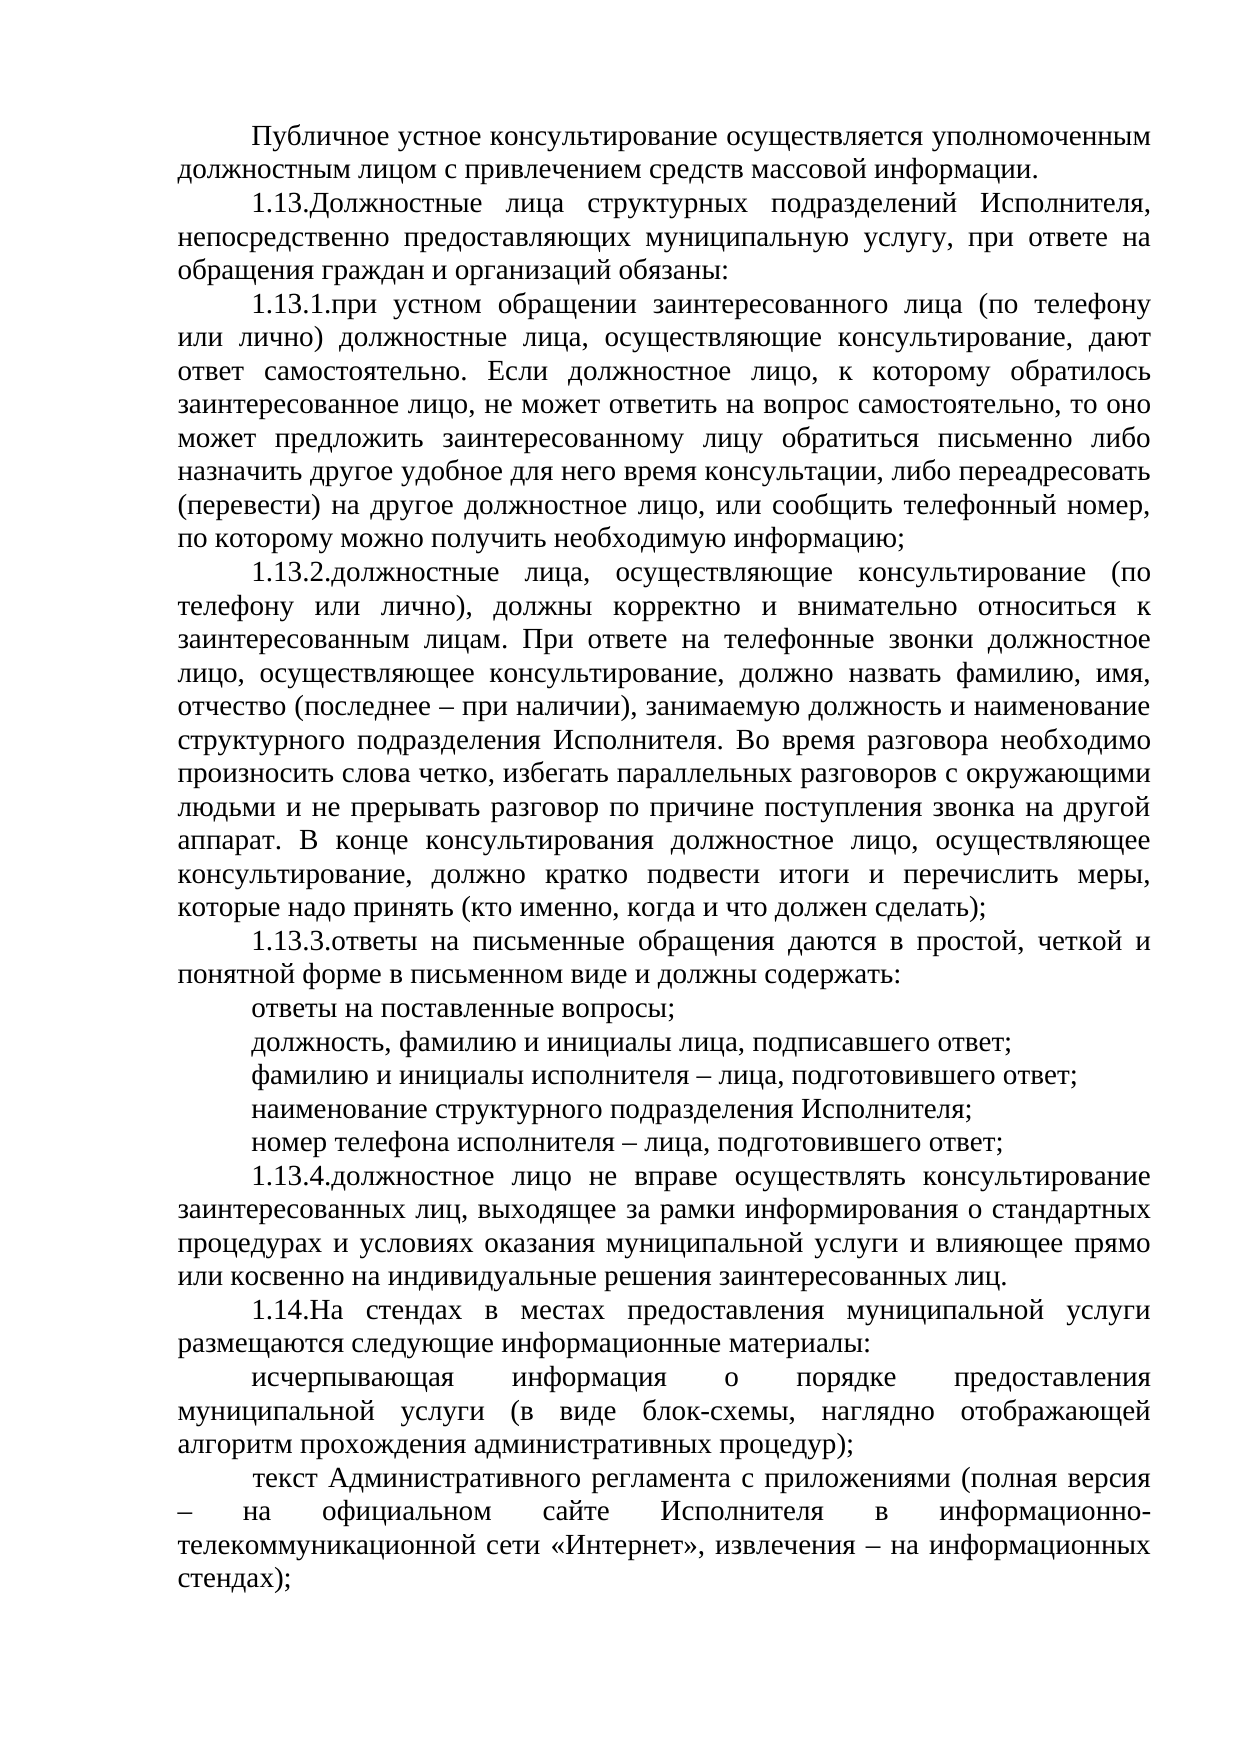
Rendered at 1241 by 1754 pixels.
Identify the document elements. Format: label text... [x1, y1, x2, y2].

text исчерпывающая информация о порядке предоставления муниципальной услуги (в виде блок-схемы, наглядно отображающей алгоритм прохождения административных процедур); [177, 1359, 1152, 1460]
text 1.13.4.должностное лицо не вправе осуществлять консультирование заинтересованных лиц, выходящее за рамки информирования о стандартных процедурах и условиях оказания муниципальной услуги и влияющее прямо или косвенно на индивидуальные решения заинтересованных лиц. [177, 1158, 1152, 1292]
text ответы на поставленные вопросы; [177, 990, 1152, 1024]
text фамилию и инициалы исполнителя – лица, подготовившего ответ; [177, 1057, 1152, 1091]
text 1.14.На стендах в местах предоставления муниципальной услуги размещаются следующие информационные материалы: [177, 1292, 1152, 1359]
text номер телефона исполнителя – лица, подготовившего ответ; [177, 1124, 1152, 1158]
text Публичное устное консультирование осуществляется уполномоченным должностным лицом с привлечением средств массовой информации. [177, 118, 1152, 185]
text текст Административного регламента с приложениями (полная версия – на официальном сайте Исполнителя в информационно-телекоммуникационной сети «Интернет», извлечения – на информационных стендах); [177, 1460, 1152, 1594]
text наименование структурного подразделения Исполнителя; [177, 1091, 1152, 1124]
text должность, фамилию и инициалы лица, подписавшего ответ; [177, 1024, 1152, 1057]
text 1.13.Должностные лица структурных подразделений Исполнителя, непосредственно предоставляющих муниципальную услугу, при ответе на обращения граждан и организаций обязаны: [177, 185, 1152, 286]
text 1.13.1.при устном обращении заинтересованного лица (по телефону или лично) должностные лица, осуществляющие консультирование, дают ответ самостоятельно. Если должностное лицо, к которому обратилось заинтересованное лицо, не может ответить на вопрос самостоятельно, то оно может предложить заинтересованному лицу обратиться письменно либо назначить другое удобное для него время консультации, либо переадресовать (перевести) на другое должностное лицо, или сообщить телефонный номер, по которому можно получить необходимую информацию; [177, 286, 1152, 554]
text 1.13.2.должностные лица, осуществляющие консультирование (по телефону или лично), должны корректно и внимательно относиться к заинтересованным лицам. При ответе на телефонные звонки должностное лицо, осуществляющее консультирование, должно назвать фамилию, имя, отчество (последнее – при наличии), занимаемую должность и наименование структурного подразделения Исполнителя. Во время разговора необходимо произносить слова четко, избегать параллельных разговоров с окружающими людьми и не прерывать разговор по причине поступления звонка на другой аппарат. В конце консультирования должностное лицо, осуществляющее консультирование, должно кратко подвести итоги и перечислить меры, которые надо принять (кто именно, когда и что должен сделать); [177, 554, 1152, 923]
text 1.13.3.ответы на письменные обращения даются в простой, четкой и понятной форме в письменном виде и должны содержать: [177, 923, 1152, 990]
